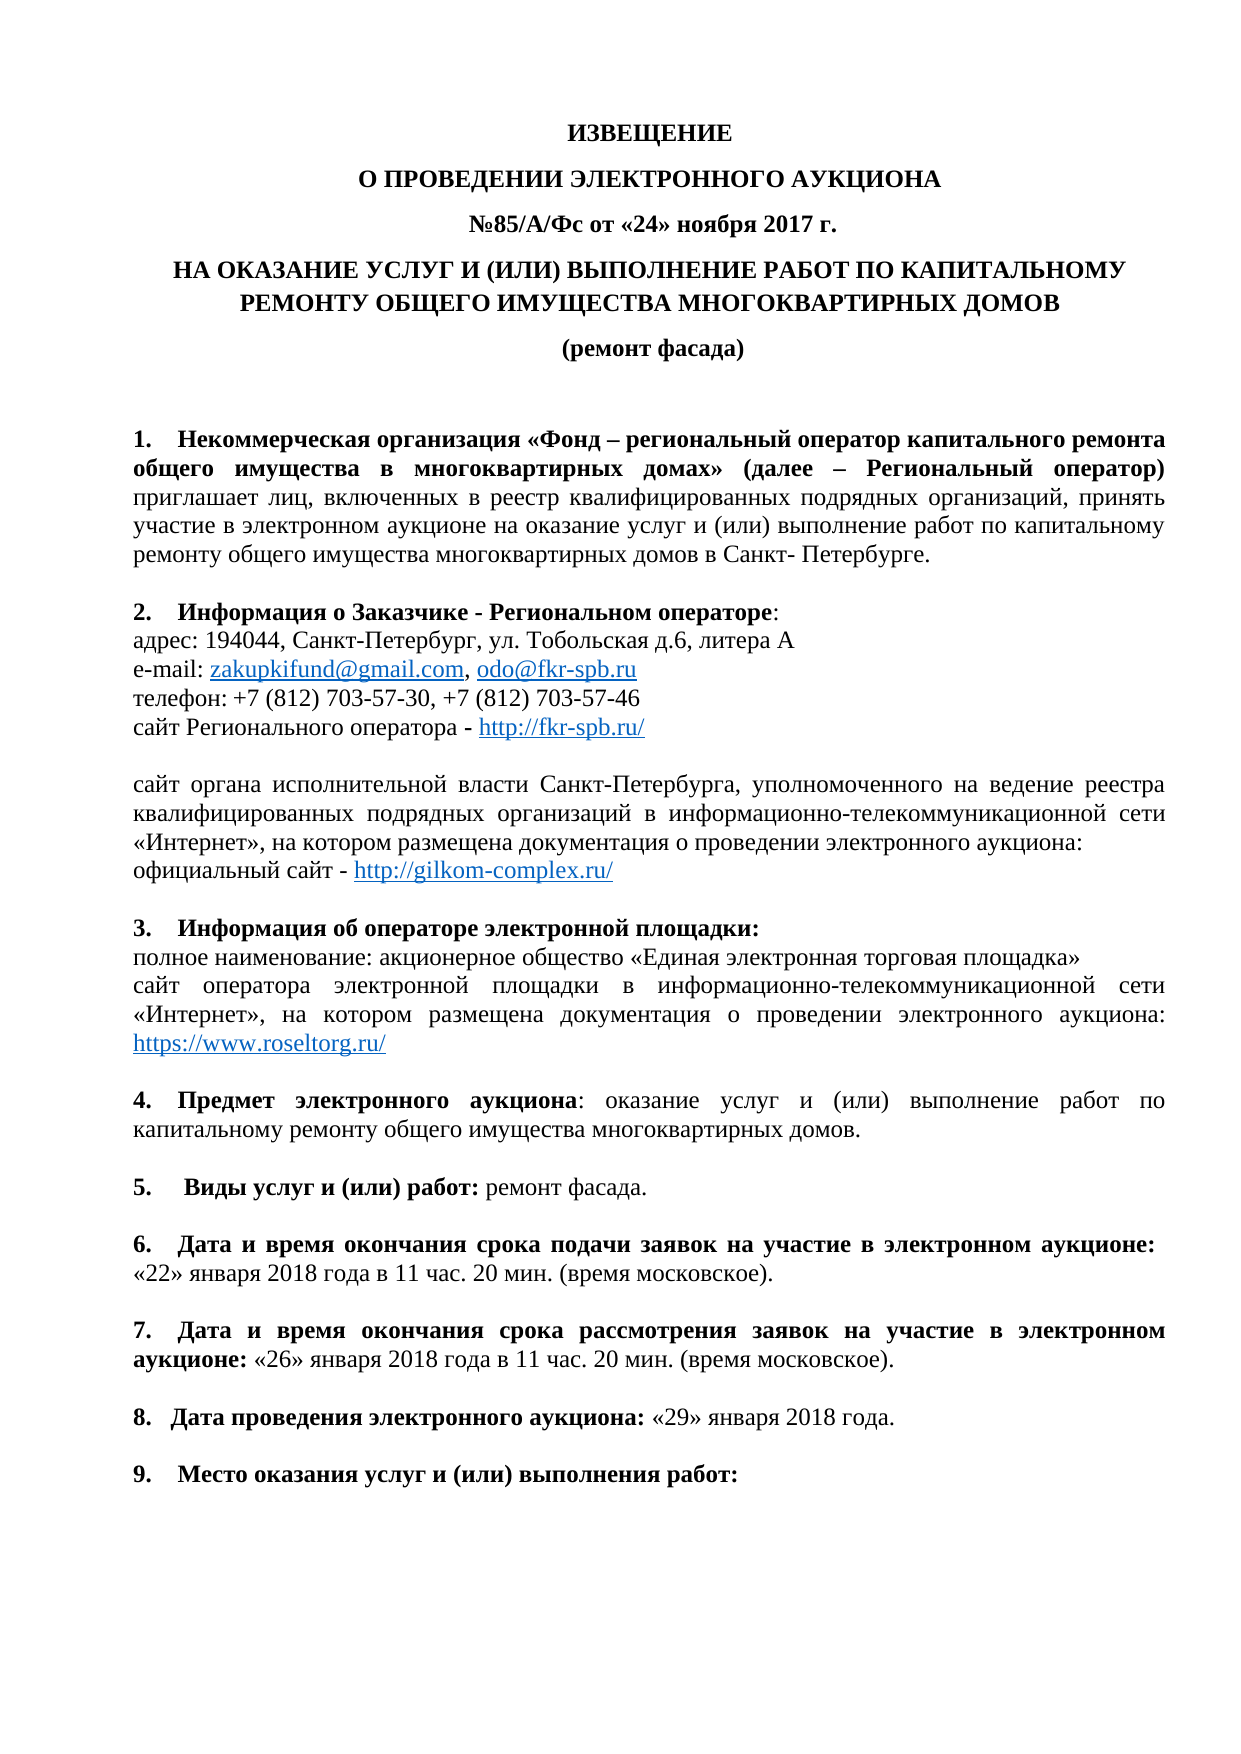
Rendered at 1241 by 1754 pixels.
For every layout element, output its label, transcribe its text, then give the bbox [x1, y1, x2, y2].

text сайт Регионального оператора - http://fkr-spb.ru/ [133, 712, 1166, 741]
text адрес: 194044, Санкт-Петербург, ул. Тобольская д.6, литера А [133, 626, 1166, 654]
list Дата проведения электронного аукциона: «29» января 2018 года. [133, 1402, 1166, 1431]
text О ПРОВЕДЕНИИ ЭЛЕКТРОННОГО АУКЦИОНА [133, 164, 1167, 192]
text ИЗВЕЩЕНИЕ [133, 118, 1167, 147]
text №85/А/Фс от «24» ноября 2017 г. [133, 209, 1167, 238]
text телефон: +7 (812) 703-57-30, +7 (812) 703-57-46 [133, 683, 1166, 712]
text (ремонт фасада) [133, 333, 1167, 362]
text официальный сайт - http://gilkom-complex.ru/ [133, 856, 1166, 884]
list Дата и время окончания срока рассмотрения заявок на участие в электронном аукционе: «26» января 2018 года в 11 час. 20 мин. (время московское). [133, 1316, 1167, 1373]
list Дата и время окончания срока подачи заявок на участие в электронном аукционе: «22» января 2018 года в 11 час. 20 мин. (время московское). [133, 1229, 1166, 1287]
list полное наименование: акционерное общество «Единая электронная торговая площадка» [133, 942, 1166, 971]
text e-mail: zakupkifund@gmail.com, odo@fkr-spb.ru [133, 654, 1166, 683]
list Виды услуг и (или) работ: ремонт фасада. [133, 1172, 1166, 1201]
list Информация о Заказчике - Региональном операторе: [133, 597, 1166, 626]
text сайт органа исполнительной власти Санкт-Петербурга, уполномоченного на ведение реестра квалифицированных подрядных организаций в информационно-телекоммуникационной сети «Интернет», на котором размещена документация о проведении электронного аукциона: [133, 769, 1166, 856]
list Место оказания услуг и (или) выполнения работ: [133, 1459, 1166, 1488]
list Предмет электронного аукциона: оказание услуг и (или) выполнение работ по капитальному ремонту общего имущества многоквартирных домов. [133, 1086, 1166, 1143]
list Некоммерческая организация «Фонд – региональный оператор капитального ремонта общего имущества в многоквартирных домах» (далее – Региональный оператор) приглашает лиц, включенных в реестр квалифицированных подрядных организаций, принять участие в электронном аукционе на оказание услуг и (или) выполнение работ по капитальному ремонту общего имущества многоквартирных домов в Санкт- Петербурге. [133, 424, 1166, 568]
list сайт оператора электронной площадки в информационно-телекоммуникационной сети «Интернет», на котором размещена документация о проведении электронного аукциона: https://www.roseltorg.ru/ [133, 971, 1166, 1057]
list Информация об операторе электронной площадки: [133, 913, 1166, 942]
text НА ОКАЗАНИЕ УСЛУГ И (ИЛИ) ВЫПОЛНЕНИЕ РАБОТ ПО КАПИТАЛЬНОМУ РЕМОНТУ ОБЩЕГО ИМУЩЕСТВА МНОГОКВАРТИРНЫХ ДОМОВ [133, 255, 1167, 316]
